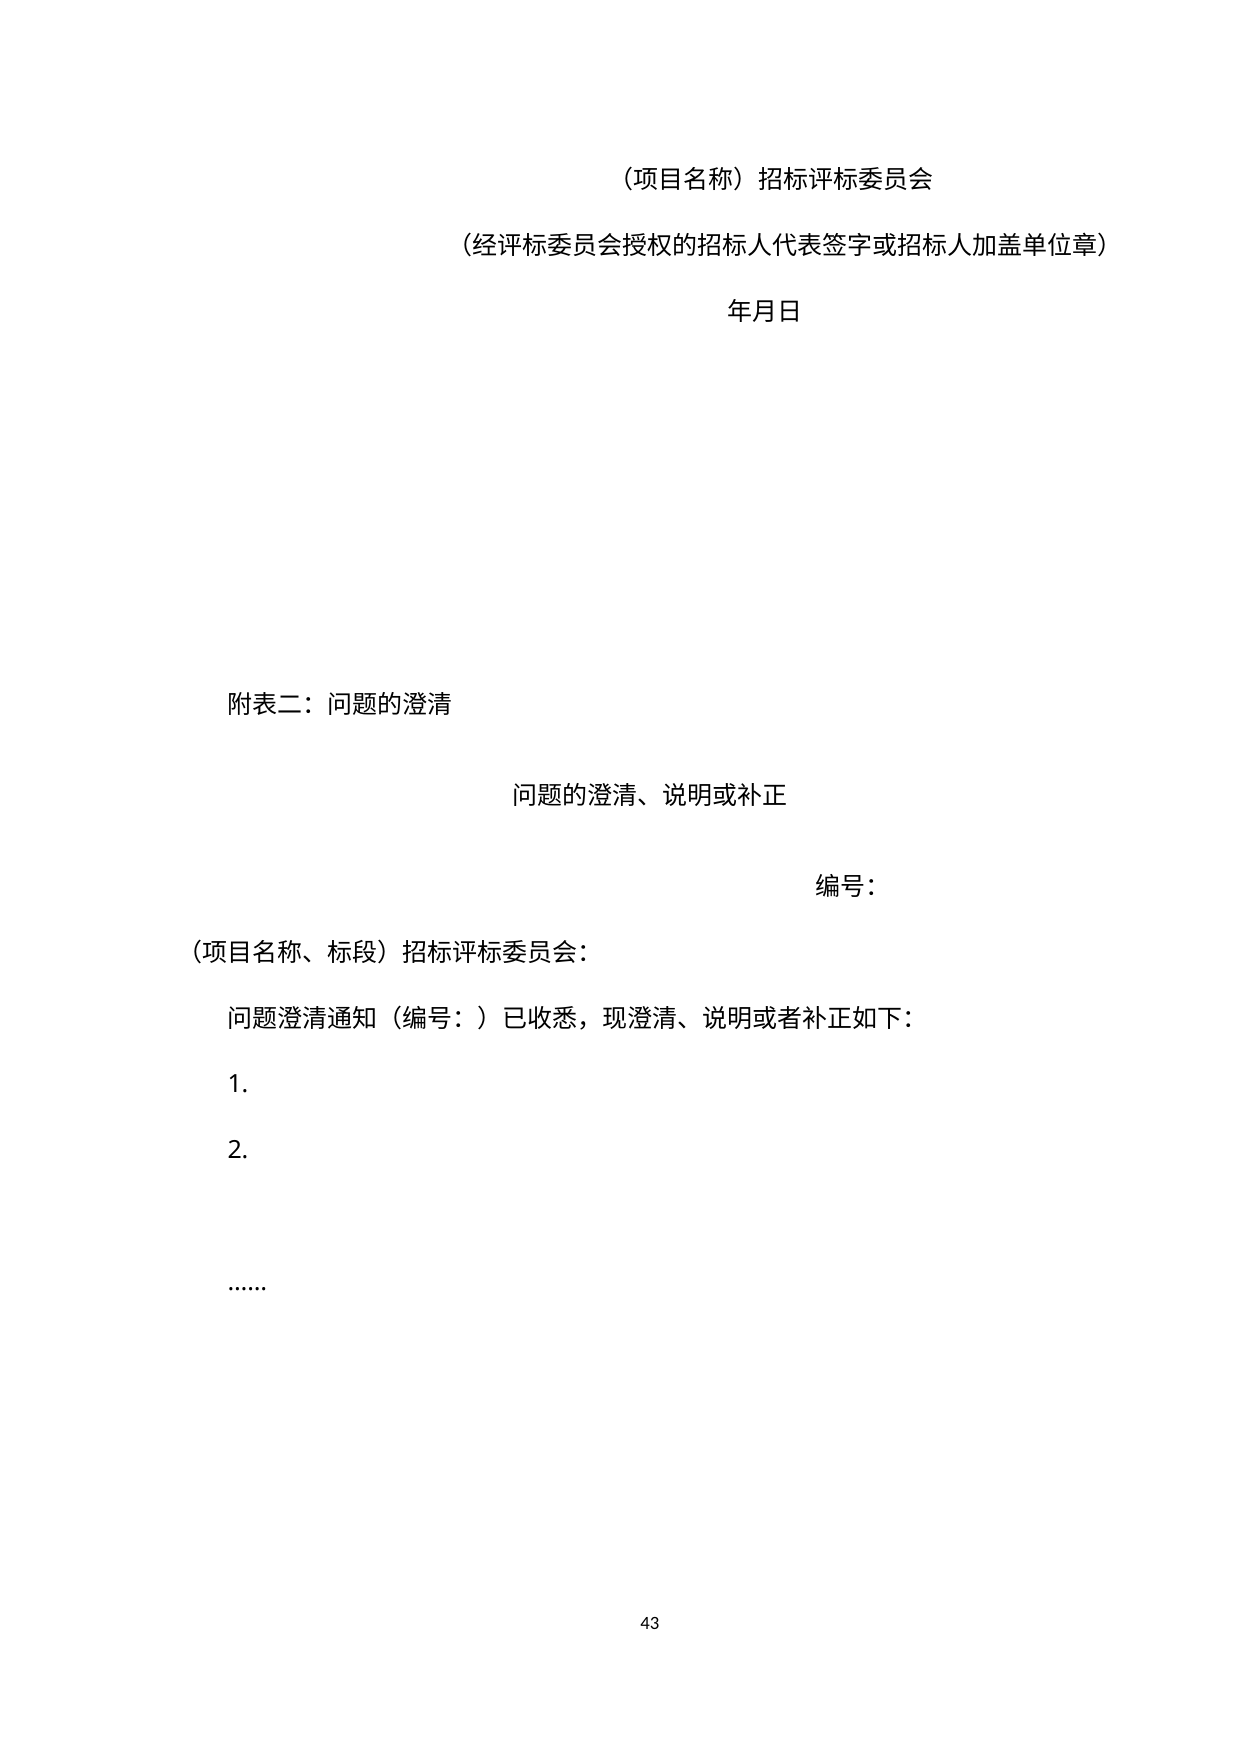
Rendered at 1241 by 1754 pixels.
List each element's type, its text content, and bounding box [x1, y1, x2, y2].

text （项目名称）招标评标委员会 [177, 144, 1122, 211]
text 问题澄清通知（编号：）已收悉，现澄清、说明或者补正如下： [177, 983, 1122, 1049]
text （经评标委员会授权的招标人代表签字或招标人加盖单位章） [177, 211, 1122, 277]
text 编号： [177, 851, 1122, 917]
text 年月日 [177, 277, 1122, 343]
text 问题的澄清、说明或补正 [177, 760, 1122, 826]
text 2. [177, 1116, 1122, 1182]
text 1. [177, 1049, 1122, 1116]
text …… [177, 1248, 1122, 1314]
text 附表二：问题的澄清 [177, 669, 1122, 735]
text （项目名称、标段）招标评标委员会： [177, 917, 1122, 983]
